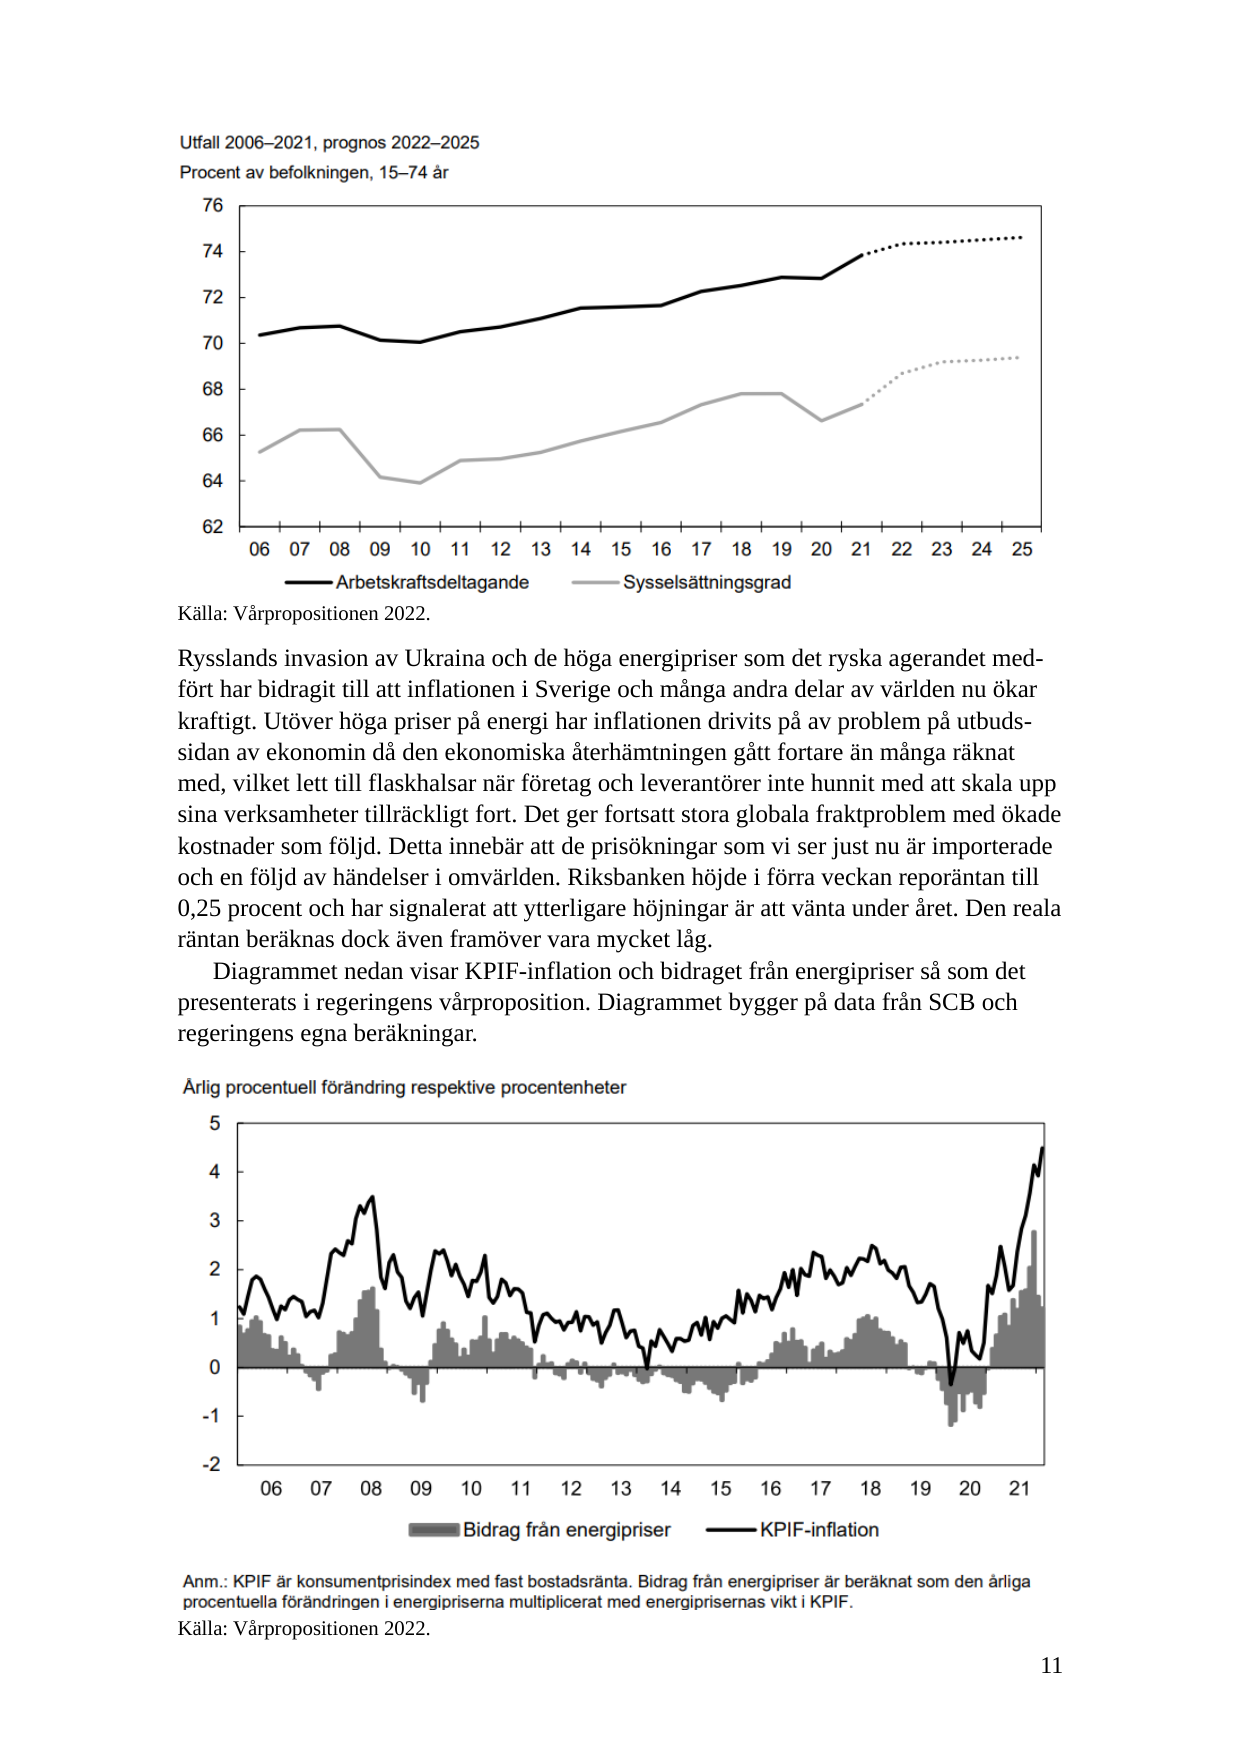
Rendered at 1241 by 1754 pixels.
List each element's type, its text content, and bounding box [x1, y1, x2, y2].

text Källa: Vårpropositionen 2022. [177, 1616, 1063, 1641]
text Diagrammet nedan visar KPIF-inflation och bidraget från energipriser så som det presenterats i regeringens vårproposition. Diagrammet bygger på data från SCB och regeringens egna beräkningar. [177, 953, 1063, 1047]
text Källa: Vårpropositionen 2022. [177, 600, 1063, 625]
text Rysslands invasion av Ukraina och de höga energipriser som det ryska agerandet medfört har bidragit till att inflationen i Sverige och många andra delar av världen nu ökar kraftigt. Utöver höga priser på energi har inflationen drivits på av problem på utbudssidan av ekonomin då den ekonomiska återhämtningen gått fortare än många räknat med, vilket lett till flaskhalsar när företag och leverantörer inte hunnit med att skala upp sina verksamheter tillräckligt fort. Det ger fortsatt stora globala fraktproblem med ökade kostnader som följd. Detta innebär att de prisökningar som vi ser just nu är importerade och en följd av händelser i omvärlden. Riksbanken höjde i förra veckan reporäntan till 0,25 procent och har signalerat att ytterligare höjningar är att vänta under året. Den reala räntan beräknas dock även framöver vara mycket låg. [177, 641, 1063, 953]
picture [177, 1078, 1048, 1610]
picture [174, 133, 1044, 594]
